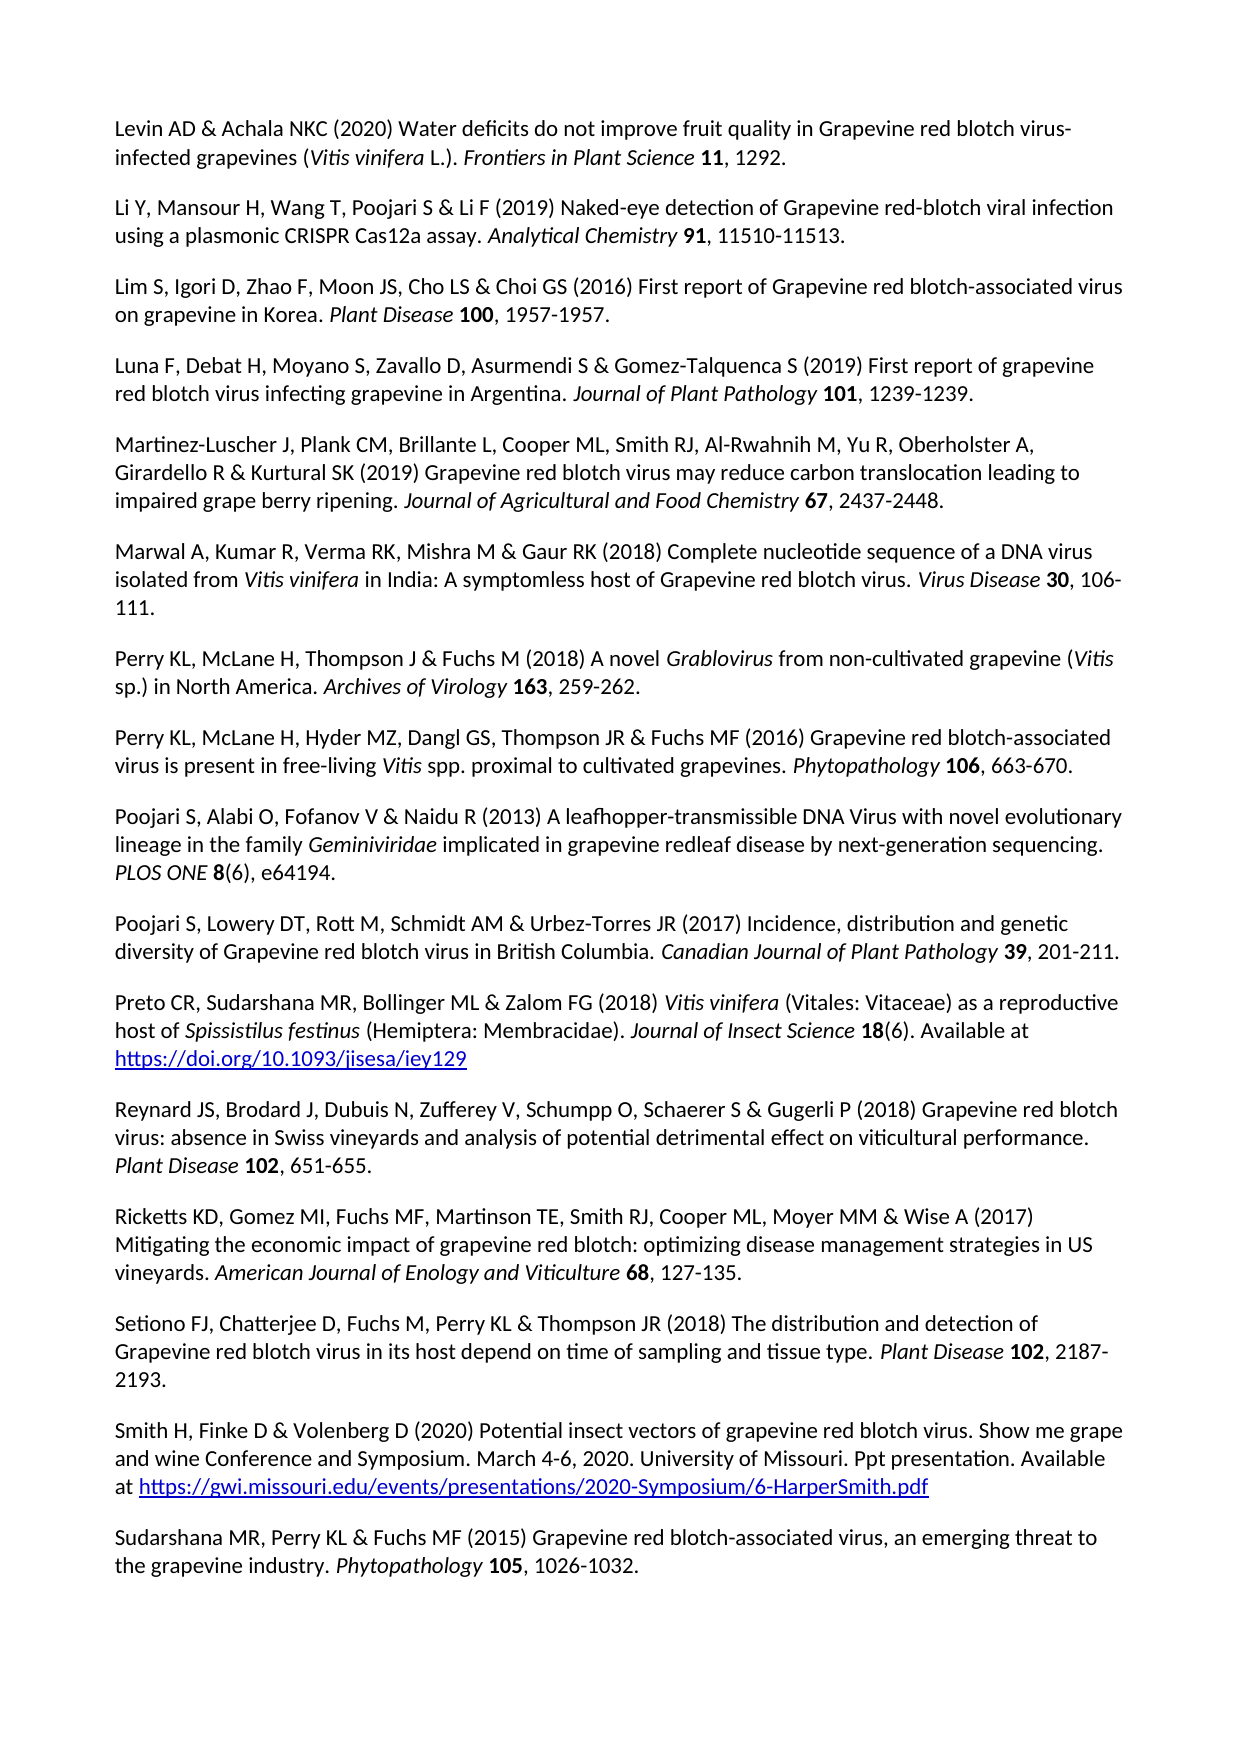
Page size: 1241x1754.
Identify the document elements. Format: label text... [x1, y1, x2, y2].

text Marwal A, Kumar R, Verma RK, Mishra M & Gaur RK (2018) Complete nucleotide sequence of a DNA virus isolated from Vitis vinifera in India: A symptomless host of Grapevine red blotch virus. Virus Disease 30, 106-111. [114, 537, 1126, 621]
text Li Y, Mansour H, Wang T, Poojari S & Li F (2019) Naked-eye detection of Grapevine red-blotch viral infection using a plasmonic CRISPR Cas12a assay. Analytical Chemistry 91, 11510-11513. [114, 193, 1126, 249]
text Martinez-Luscher J, Plank CM, Brillante L, Cooper ML, Smith RJ, Al-Rwahnih M, Yu R, Oberholster A, Girardello R & Kurtural SK (2019) Grapevine red blotch virus may reduce carbon translocation leading to impaired grape berry ripening. Journal of Agricultural and Food Chemistry 67, 2437-2448. [114, 430, 1126, 514]
text Poojari S, Alabi O, Fofanov V & Naidu R (2013) A leafhopper-transmissible DNA Virus with novel evolutionary lineage in the family Geminiviridae implicated in grapevine redleaf disease by next-generation sequencing. PLOS ONE 8(6), e64194. [114, 802, 1126, 886]
text Perry KL, McLane H, Thompson J & Fuchs M (2018) A novel Grablovirus from non-cultivated grapevine (Vitis sp.) in North America. Archives of Virology 163, 259-262. [114, 644, 1126, 700]
text Smith H, Finke D & Volenberg D (2020) Potential insect vectors of grapevine red blotch virus. Show me grape and wine Conference and Symposium. March 4-6, 2020. University of Missouri. Ppt presentation. Available at https://gwi.missouri.edu/events/presentations/2020-Symposium/6-HarperSmith.pdf [114, 1416, 1126, 1500]
text Preto CR, Sudarshana MR, Bollinger ML & Zalom FG (2018) Vitis vinifera (Vitales: Vitaceae) as a reproductive host of Spissistilus festinus (Hemiptera: Membracidae). Journal of Insect Science 18(6). Available at https://doi.org/10.1093/jisesa/iey129 [114, 988, 1126, 1072]
text Levin AD & Achala NKC (2020) Water deficits do not improve fruit quality in Grapevine red blotch virus-infected grapevines (Vitis vinifera L.). Frontiers in Plant Science 11, 1292. [114, 114, 1126, 171]
text Setiono FJ, Chatterjee D, Fuchs M, Perry KL & Thompson JR (2018) The distribution and detection of Grapevine red blotch virus in its host depend on time of sampling and tissue type. Plant Disease 102, 2187-2193. [114, 1309, 1126, 1393]
text Poojari S, Lowery DT, Rott M, Schmidt AM & Urbez-Torres JR (2017) Incidence, distribution and genetic diversity of Grapevine red blotch virus in British Columbia. Canadian Journal of Plant Pathology 39, 201-211. [114, 909, 1126, 965]
text Sudarshana MR, Perry KL & Fuchs MF (2015) Grapevine red blotch-associated virus, an emerging threat to the grapevine industry. Phytopathology 105, 1026-1032. [114, 1523, 1126, 1579]
text Perry KL, McLane H, Hyder MZ, Dangl GS, Thompson JR & Fuchs MF (2016) Grapevine red blotch-associated virus is present in free-living Vitis spp. proximal to cultivated grapevines. Phytopathology 106, 663-670. [114, 723, 1126, 779]
text Reynard JS, Brodard J, Dubuis N, Zufferey V, Schumpp O, Schaerer S & Gugerli P (2018) Grapevine red blotch virus: absence in Swiss vineyards and analysis of potential detrimental effect on viticultural performance. Plant Disease 102, 651-655. [114, 1095, 1126, 1179]
text Lim S, Igori D, Zhao F, Moon JS, Cho LS & Choi GS (2016) First report of Grapevine red blotch-associated virus on grapevine in Korea. Plant Disease 100, 1957-1957. [114, 272, 1126, 328]
text Luna F, Debat H, Moyano S, Zavallo D, Asurmendi S & Gomez-Talquenca S (2019) First report of grapevine red blotch virus infecting grapevine in Argentina. Journal of Plant Pathology 101, 1239-1239. [114, 351, 1126, 407]
text Ricketts KD, Gomez MI, Fuchs MF, Martinson TE, Smith RJ, Cooper ML, Moyer MM & Wise A (2017) Mitigating the economic impact of grapevine red blotch: optimizing disease management strategies in US vineyards. American Journal of Enology and Viticulture 68, 127-135. [114, 1202, 1126, 1286]
